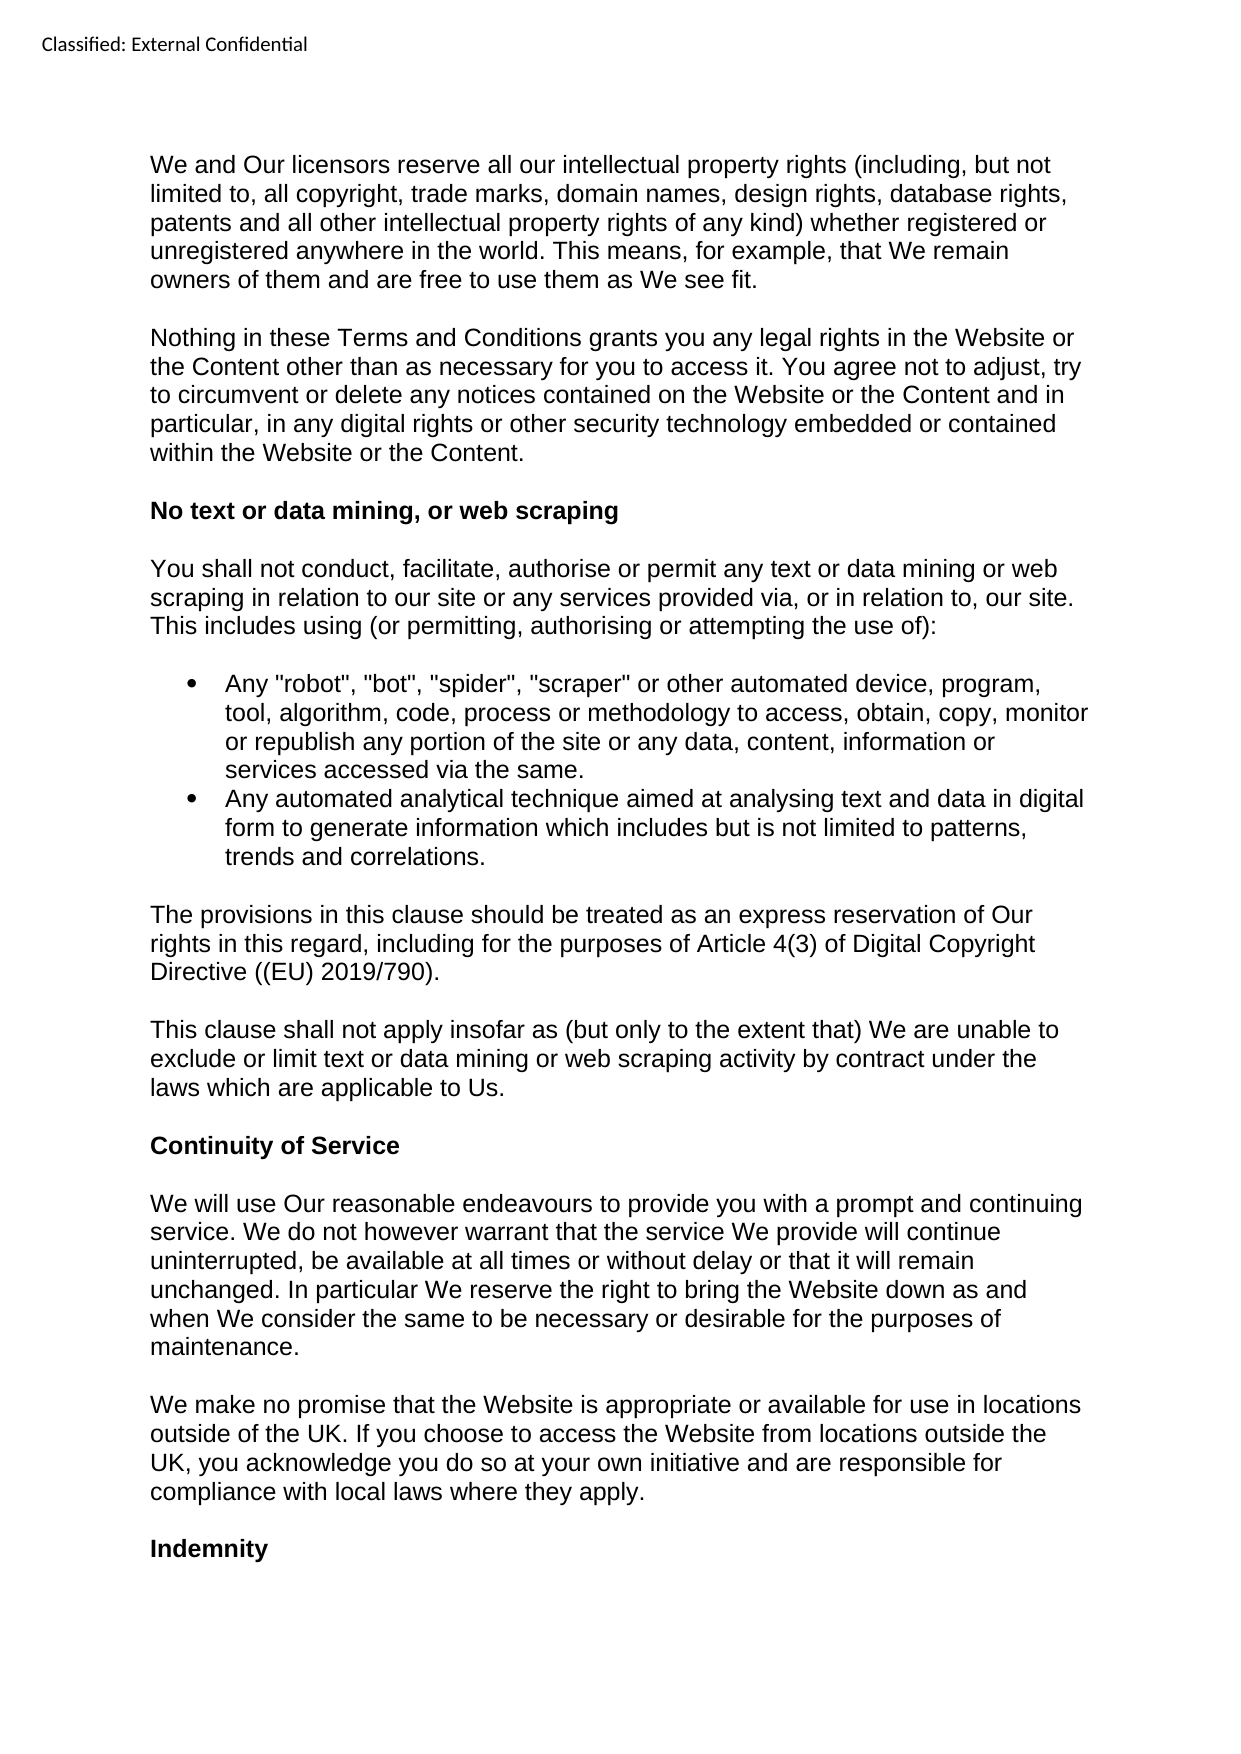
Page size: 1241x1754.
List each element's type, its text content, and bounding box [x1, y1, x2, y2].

list Any "robot", "bot", "spider", "scraper" or other automated device, program, tool, algorithm, code, process or methodology to access, obtain, copy, monitor or republish any portion of the site or any data, content, information or services accessed via the same. [187, 669, 1090, 784]
list Any automated analytical technique aimed at analysing text and data in digital form to generate information which includes but is not limited to patterns, trends and correlations. [187, 784, 1090, 871]
text Indemnity [150, 1534, 1090, 1563]
text This clause shall not apply insofar as (but only to the extent that) We are unable to exclude or limit text or data mining or web scraping activity by contract under the laws which are applicable to Us. [150, 1015, 1090, 1101]
text We will use Our reasonable endeavours to provide you with a prompt and continuing service. We do not however warrant that the service We provide will continue uninterrupted, be available at all times or without delay or that it will remain unchanged. In particular We reserve the right to bring the Website down as and when We consider the same to be necessary or desirable for the purposes of maintenance. [150, 1188, 1090, 1361]
text You shall not conduct, facilitate, authorise or permit any text or data mining or web scraping in relation to our site or any services provided via, or in relation to, our site. This includes using (or permitting, authorising or attempting the use of): [150, 554, 1090, 640]
text Nothing in these Terms and Conditions grants you any legal rights in the Website or the Content other than as necessary for you to access it. You agree not to adjust, try to circumvent or delete any notices contained on the Website or the Content and in particular, in any digital rights or other security technology embedded or contained within the Website or the Content. [150, 323, 1090, 467]
text The provisions in this clause should be treated as an express reservation of Our rights in this regard, including for the purposes of Article 4(3) of Digital Copyright Directive ((EU) 2019/790). [150, 900, 1090, 986]
text We and Our licensors reserve all our intellectual property rights (including, but not limited to, all copyright, trade marks, domain names, design rights, database rights, patents and all other intellectual property rights of any kind) whether registered or unregistered anywhere in the world. This means, for example, that We remain owners of them and are free to use them as We see fit. [150, 150, 1090, 294]
text No text or data mining, or web scraping [150, 496, 1090, 524]
text We make no promise that the Website is appropriate or available for use in locations outside of the UK. If you choose to access the Website from locations outside the UK, you acknowledge you do so at your own initiative and are responsible for compliance with local laws where they apply. [150, 1390, 1090, 1505]
text Continuity of Service [150, 1131, 1090, 1159]
